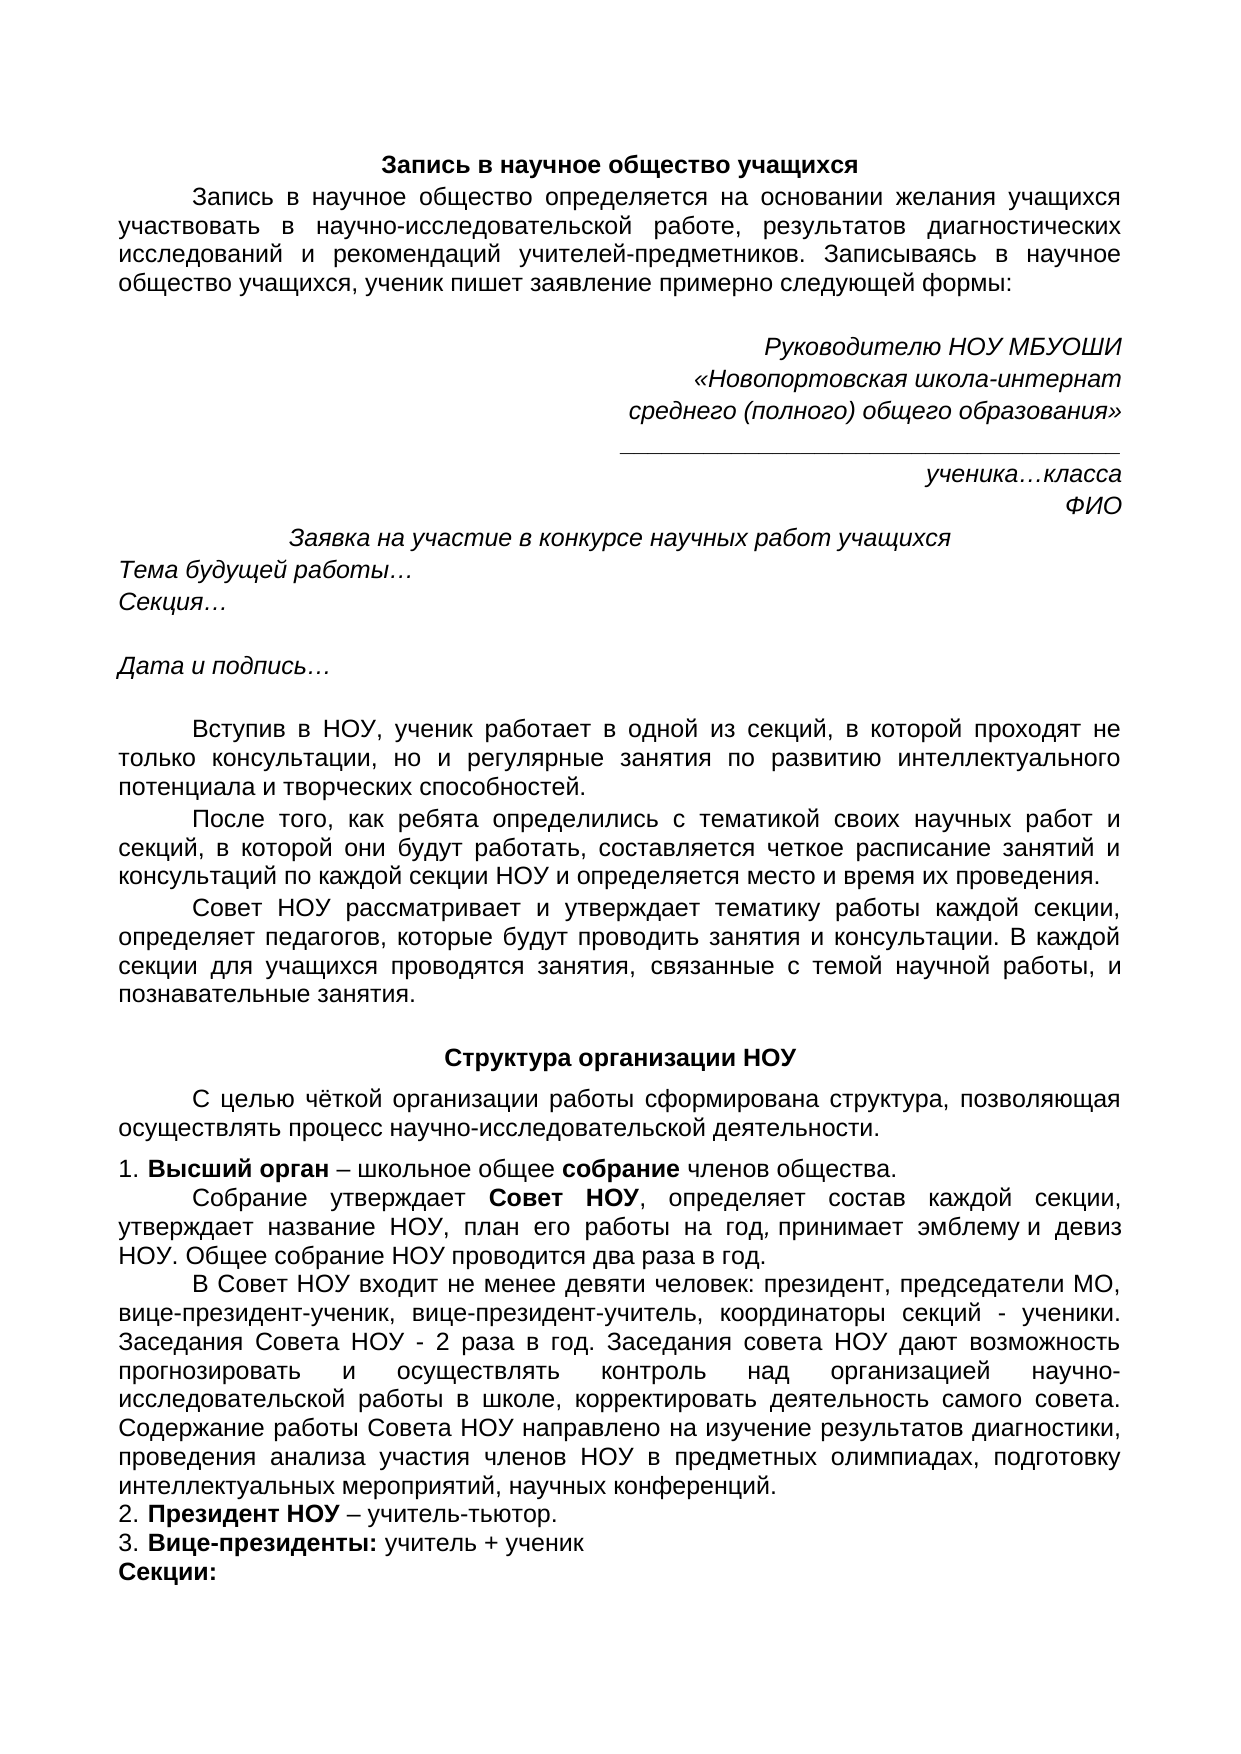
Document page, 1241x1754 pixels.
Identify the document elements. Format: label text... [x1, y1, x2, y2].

text 1. Высший орган – школьное общее собрание членов общества. [118, 1154, 1122, 1183]
text В Совет НОУ входит не менее девяти человек: президент, председатели МО, вице-президент-ученик, вице-президент-учитель, координаторы секций - ученики. Заседания Совета НОУ - 2 раза в год. Заседания совета НОУ дают возможность прогнозировать и осуществлять контроль над организацией научно-исследовательской работы в школе, корректировать деятельность самого совета. Содержание работы Совета НОУ направлено на изучение результатов диагностики, проведения анализа участия членов НОУ в предметных олимпиадах, подготовку интеллектуальных мероприятий, научных конференций. [118, 1269, 1122, 1499]
text После того, как ребята определились с тематикой своих научных работ и секций, в которой они будут работать, составляется четкое расписание занятий и консультаций по каждой секции НОУ и определяется место и время их проведения. [118, 804, 1122, 890]
text Вступив в НОУ, ученик работает в одной из секций, в которой проходят не только консультации, но и регулярные занятия по развитию интеллектуального потенциала и творческих способностей. [118, 714, 1122, 801]
text Запись в научное общество определяется на основании желания учащихся участвовать в научно-исследовательской работе, результатов диагностических исследований и рекомендаций учителей-предметников. Записываясь в научное общество учащихся, ученик пишет заявление примерно следующей формы: [118, 182, 1122, 297]
text Дата и подпись… [118, 651, 1122, 679]
text Структура организации НОУ [118, 1043, 1122, 1072]
text 2. Президент НОУ – учитель-тьютор. [118, 1499, 1122, 1528]
text Тема будущей работы… [118, 555, 1122, 584]
text ФИО [118, 491, 1122, 520]
text ученика…класса [118, 459, 1122, 488]
text Заявка на участие в конкурсе научных работ учащихся [118, 523, 1122, 552]
text Секция… [118, 587, 1122, 616]
text ____________________________________ [118, 427, 1122, 456]
text Секции: [118, 1557, 1122, 1586]
text Совет НОУ рассматривает и утверждает тематику работы каждой секции, определяет педагогов, которые будут проводить занятия и консультации. В каждой секции для учащихся проводятся занятия, связанные с темой научной работы, и познавательные занятия. [118, 893, 1122, 1008]
text Собрание утверждает Совет НОУ, определяет состав каждой секции, утверждает название НОУ, план его работы на год, принимает эмблему и девиз НОУ. Общее собрание НОУ проводится два раза в год. [118, 1183, 1122, 1269]
text С целью чёткой организации работы сформирована структура, позволяющая осуществлять процесс научно-исследовательской деятельности. [118, 1084, 1122, 1142]
text «Новопортовская школа-интернат [118, 364, 1122, 392]
text Руководителю НОУ МБУОШИ [118, 332, 1122, 361]
text Запись в научное общество учащихся [118, 150, 1122, 179]
text среднего (полного) общего образования» [118, 396, 1122, 424]
text 3. Вице-президенты: учитель + ученик [118, 1528, 1122, 1557]
